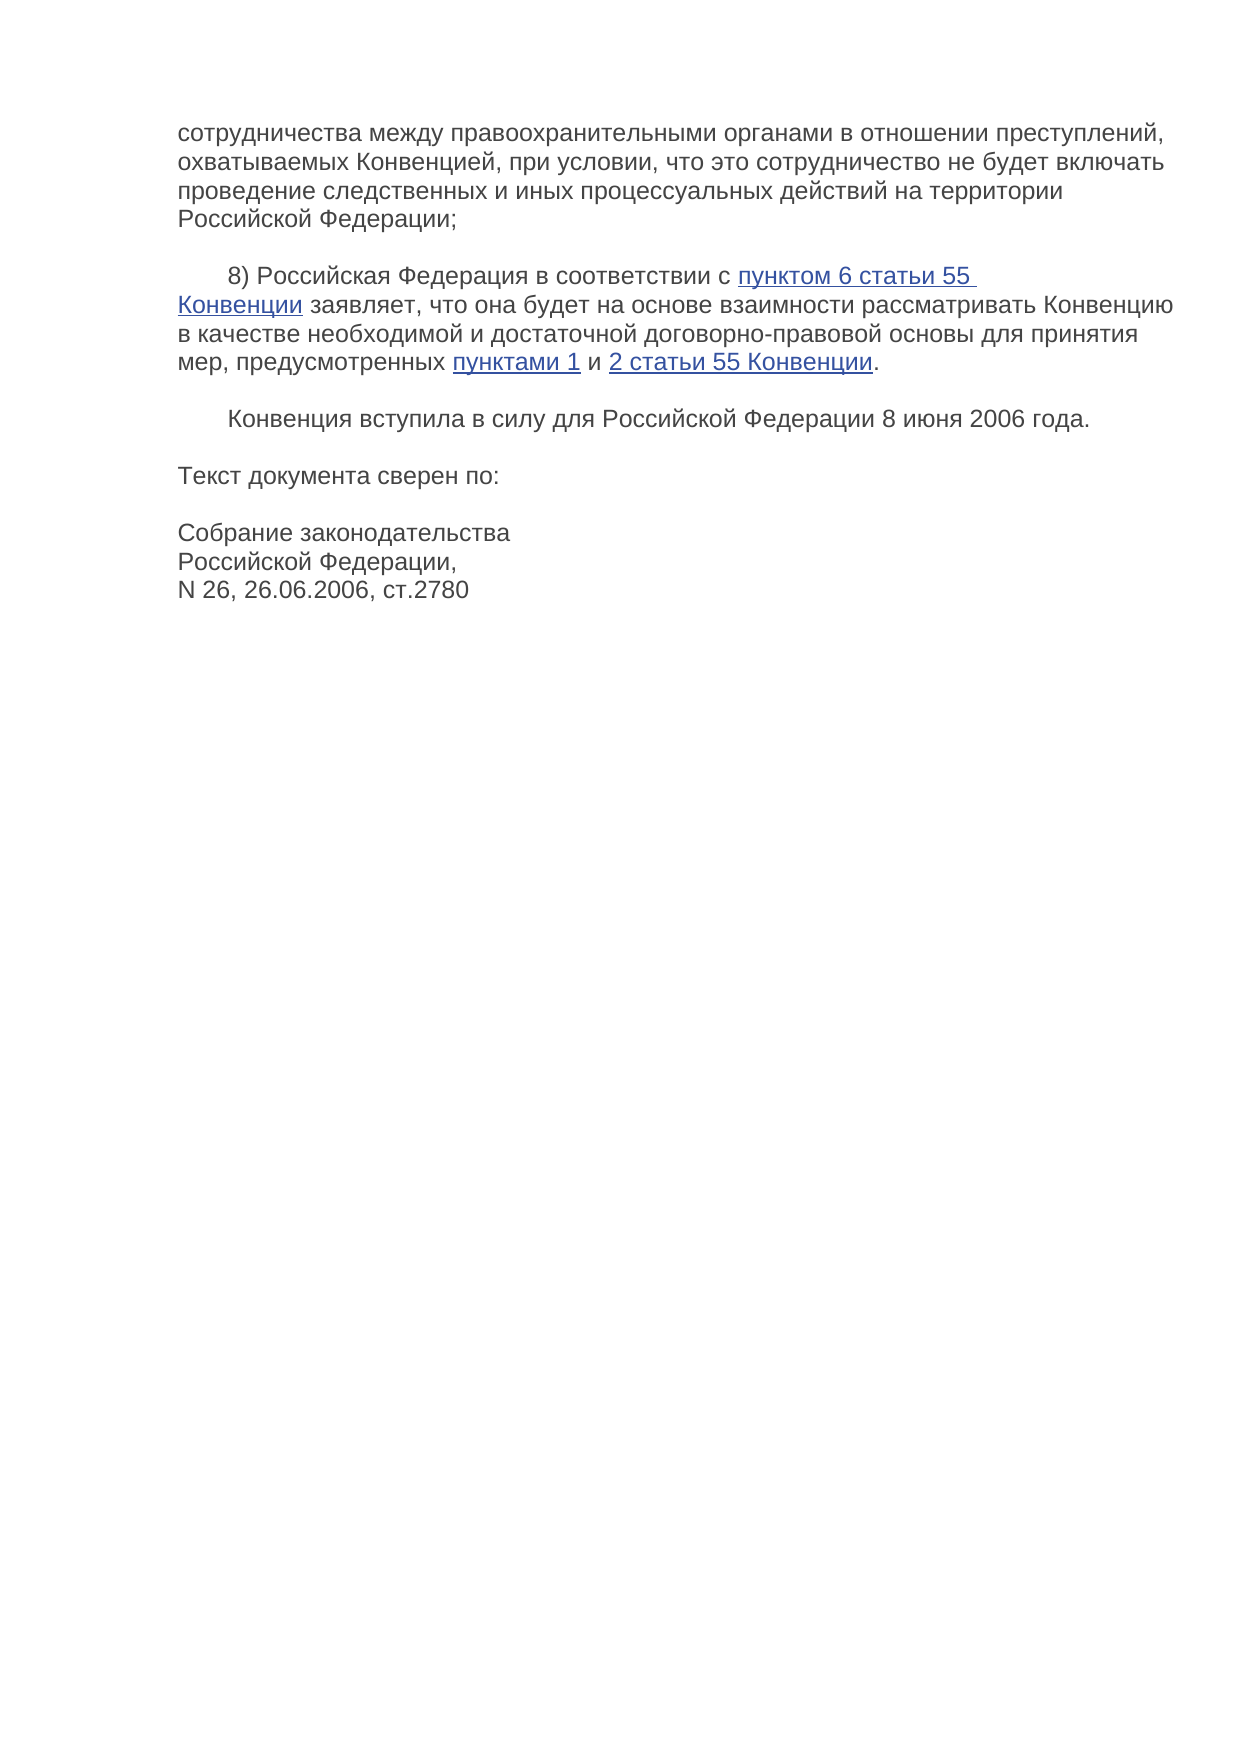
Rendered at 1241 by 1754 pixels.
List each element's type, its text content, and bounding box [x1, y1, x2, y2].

text 8) Российская Федерация в соответствии с пунктом 6 статьи 55 Конвенции заявляет, что она будет на основе взаимности рассматривать Конвенцию в качестве необходимой и достаточной договорно-правовой основы для принятия мер, предусмотренных пунктами 1 и 2 статьи 55 Конвенции. [177, 261, 1181, 404]
text Текст документа сверен по: [177, 461, 1181, 518]
text Конвенция вступила в силу для Российской Федерации 8 июня 2006 года. [177, 404, 1181, 461]
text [177, 118, 1181, 261]
text Собрание законодательства Российской Федерации, N 26, 26.06.2006, ст.2780 [177, 518, 1181, 604]
